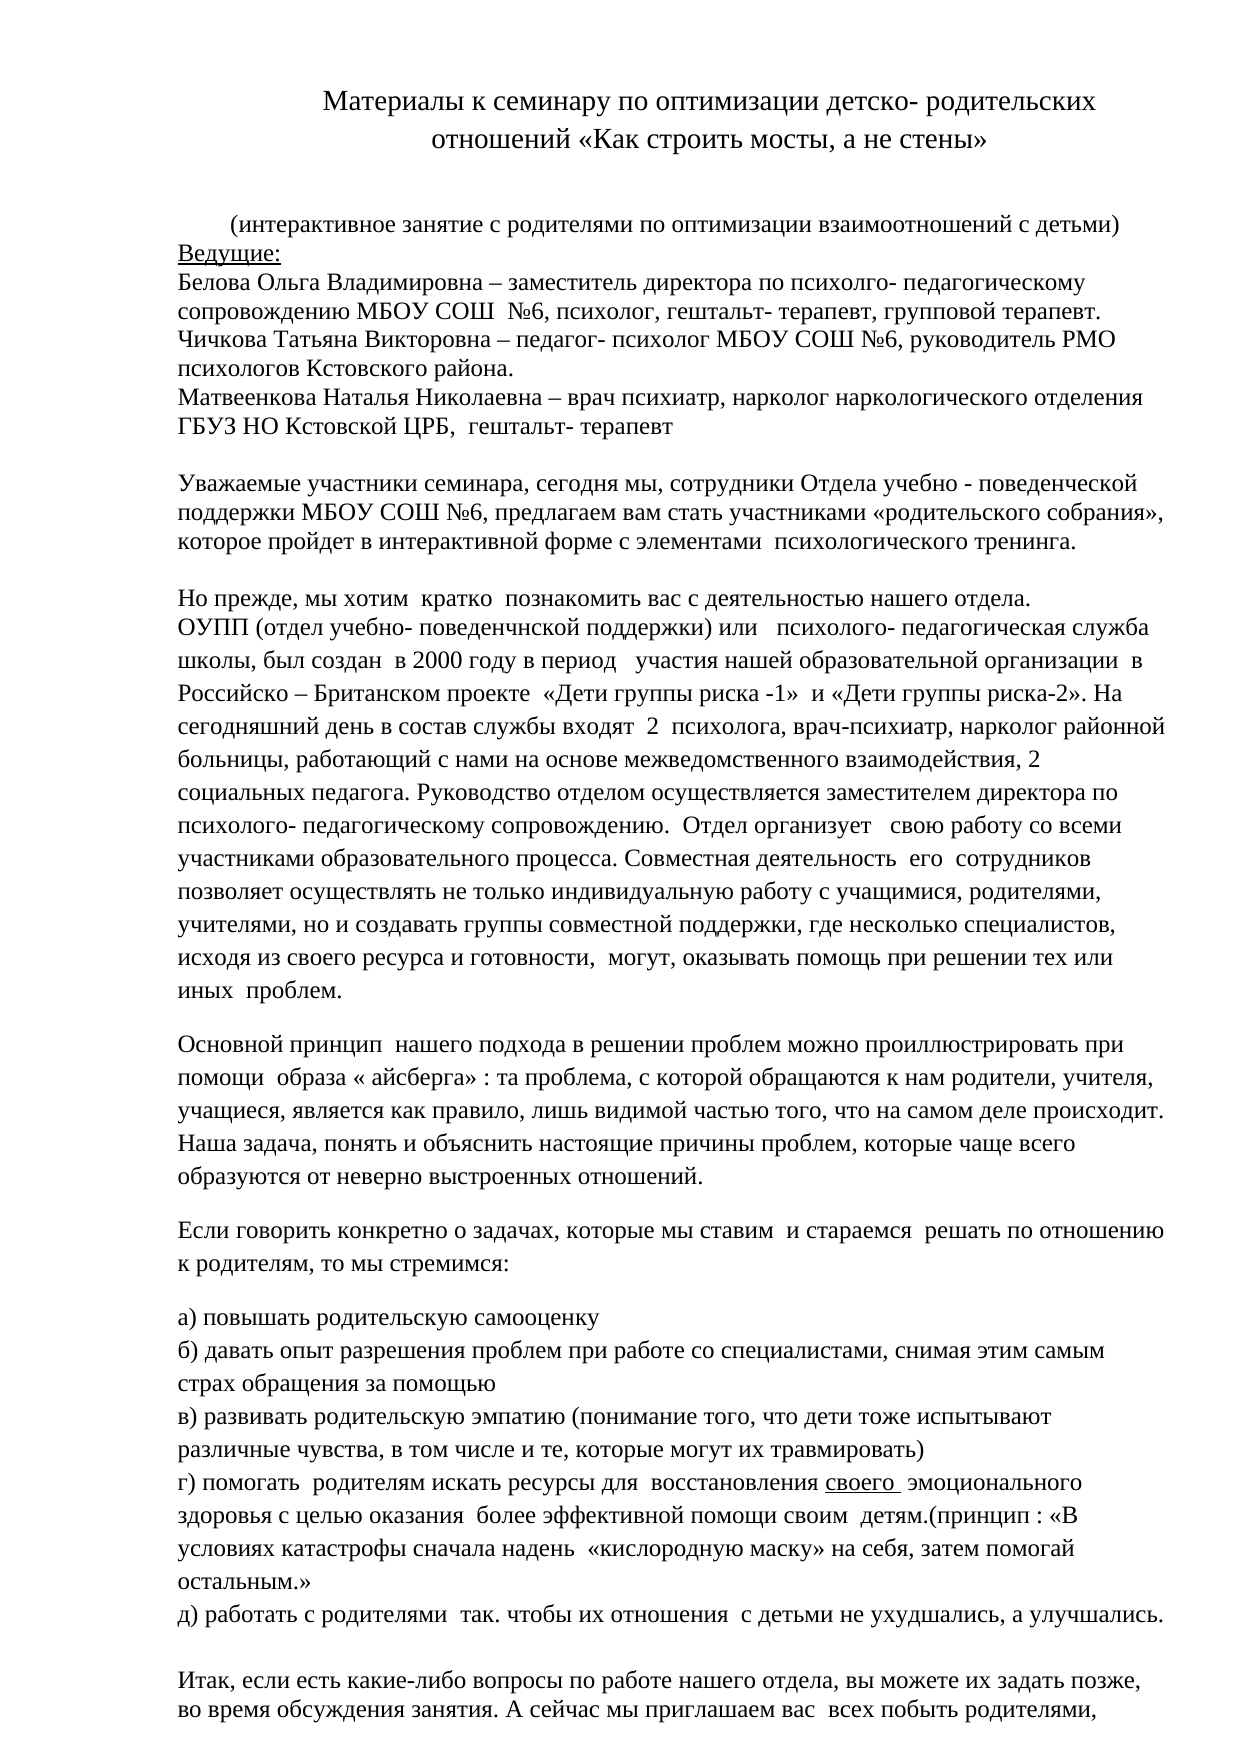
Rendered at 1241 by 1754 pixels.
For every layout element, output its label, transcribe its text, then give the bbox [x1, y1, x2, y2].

text Но прежде, мы хотим кратко познакомить вас с деятельностью нашего отдела. [177, 583, 1167, 612]
text а) повышать родительскую самооценку [177, 1302, 1167, 1331]
text Белова Ольга Владимировна – заместитель директора по психолго- педагогическому сопровождению МБОУ СОШ №6, психолог, гештальт- терапевт, групповой терапевт. [177, 267, 1167, 324]
text в) развивать родительскую эмпатию (понимание того, что дети тоже испытывают различные чувства, в том числе и те, которые могут их травмировать) [177, 1401, 1167, 1463]
text Если говорить конкретно о задачах, которые мы ставим и стараемся решать по отношению к родителям, то мы стремимся: [177, 1215, 1167, 1277]
text Матвеенкова Наталья Николаевна – врач психиатр, нарколог наркологического отделения ГБУЗ НО Кстовской ЦРБ, гештальт- терапевт [177, 382, 1167, 439]
text (интерактивное занятие с родителями по оптимизации взаимоотношений с детьми) [177, 209, 1167, 238]
list Материалы к семинару по оптимизации детско- родительских отношений «Как строить мосты, а не стены» [252, 83, 1167, 155]
text Основной принцип нашего подхода в решении проблем можно проиллюстрировать при помощи образа « айсберга» : та проблема, с которой обращаются к нам родители, учителя, учащиеся, является как правило, лишь видимой частью того, что на самом деле происходит. Наша задача, понять и объяснить настоящие причины проблем, которые чаще всего образуются от неверно выстроенных отношений. [177, 1029, 1167, 1190]
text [177, 1665, 1167, 1723]
text б) давать опыт разрешения проблем при работе со специалистами, снимая этим самым страх обращения за помощью [177, 1335, 1167, 1397]
text Ведущие: [177, 238, 1167, 267]
text д) работать с родителями так. чтобы их отношения с детьми не ухудшались, а улучшались. [177, 1599, 1167, 1628]
text г) помогать родителям искать ресурсы для восстановления своего эмоционального здоровья с целью оказания более эффективной помощи своим детям.(принцип : «В условиях катастрофы сначала надень «кислородную маску» на себя, затем помогай остальным.» [177, 1467, 1167, 1595]
text Уважаемые участники семинара, сегодня мы, сотрудники Отдела учебно - поведенческой поддержки МБОУ СОШ №6, предлагаем вам стать участниками «родительского собрания», которое пройдет в интерактивной форме с элементами психологического тренинга. [177, 468, 1167, 554]
text ОУПП (отдел учебно- поведенчнской поддержки) или психолого- педагогическая служба школы, был создан в 2000 году в период участия нашей образовательной организации в Российско – Британском проекте «Дети группы риска -1» и «Дети группы риска-2». На сегодняшний день в состав службы входят 2 психолога, врач-психиатр, нарколог районной больницы, работающий с нами на основе межведомственного взаимодействия, 2 социальных педагога. Руководство отделом осуществляется заместителем директора по психолого- педагогическому сопровождению. Отдел организует свою работу со всеми участниками образовательного процесса. Совместная деятельность его сотрудников позволяет осуществлять не только индивидуальную работу с учащимися, родителями, учителями, но и создавать группы совместной поддержки, где несколько специалистов, исходя из своего ресурса и готовности, могут, оказывать помощь при решении тех или иных проблем. [177, 612, 1167, 1004]
text Чичкова Татьяна Викторовна – педагог- психолог МБОУ СОШ №6, руководитель РМО психологов Кстовского района. [177, 324, 1167, 382]
